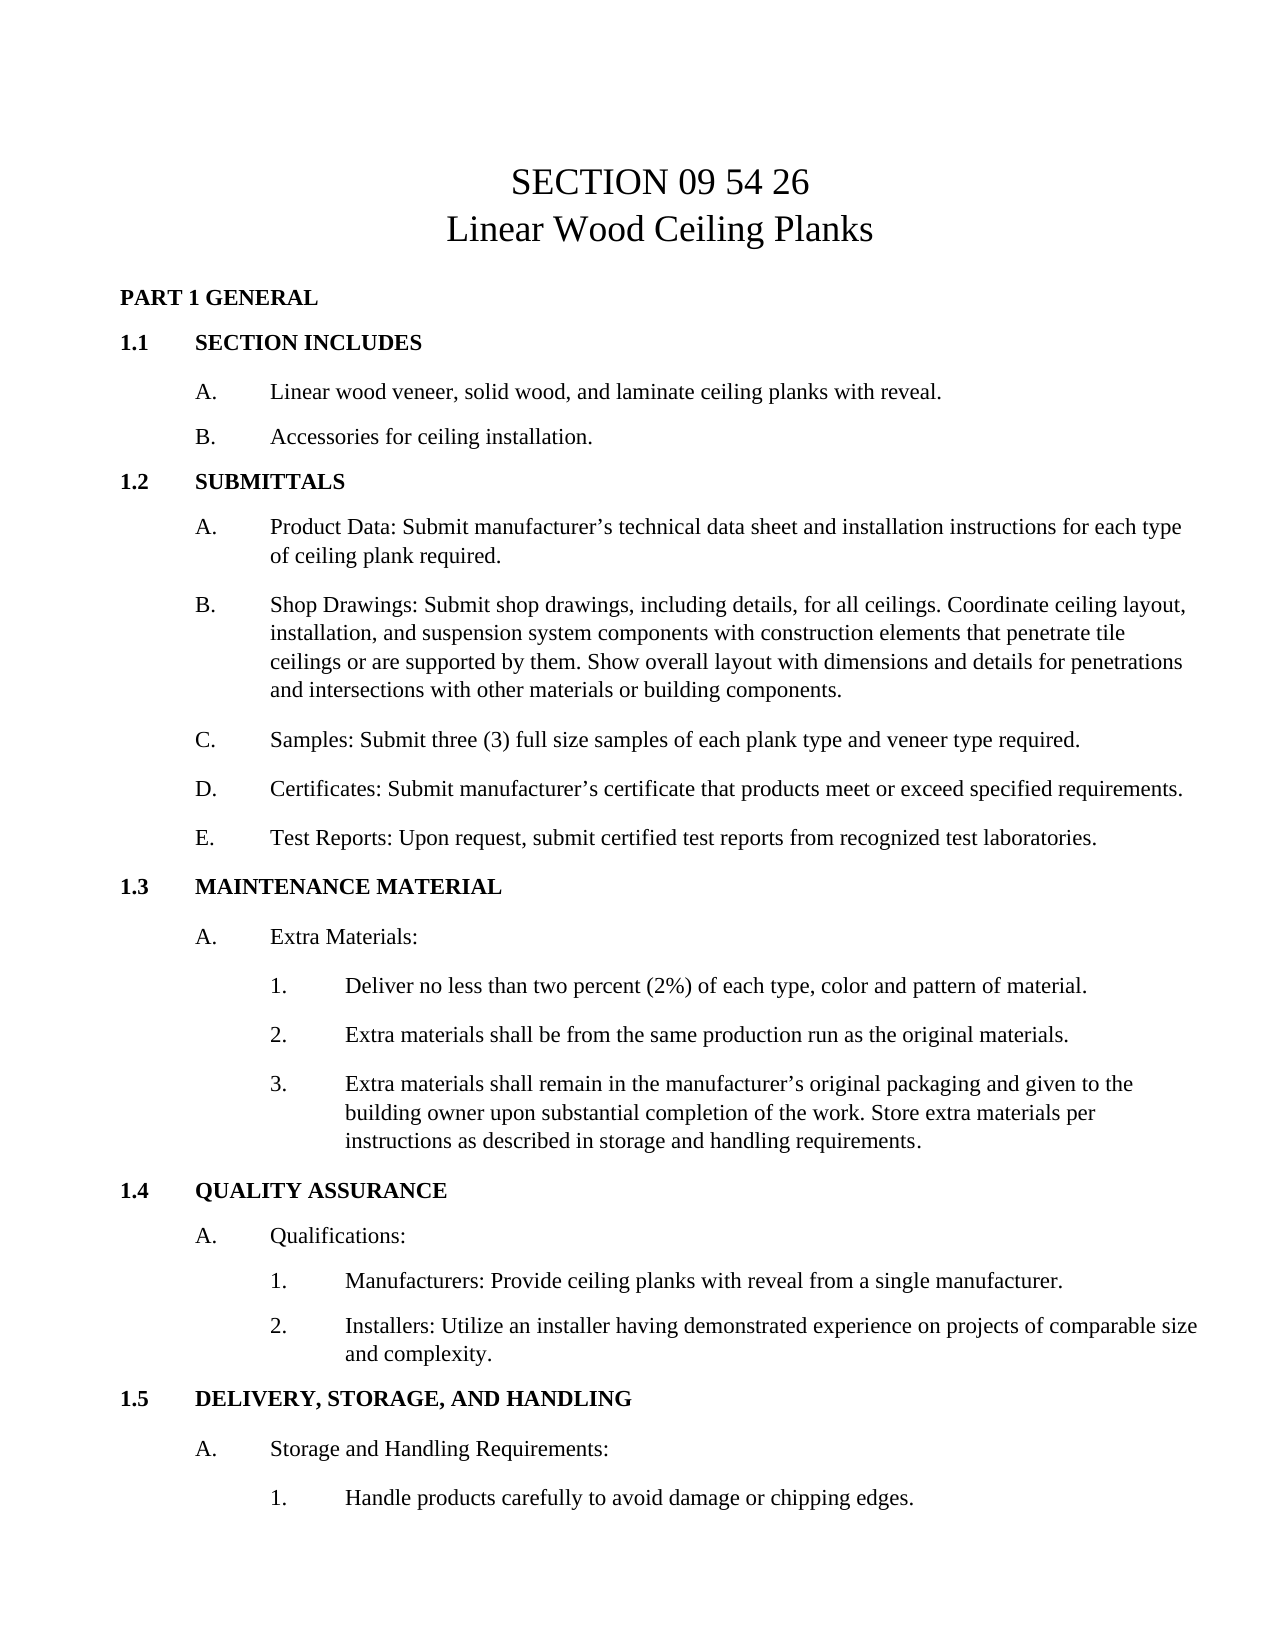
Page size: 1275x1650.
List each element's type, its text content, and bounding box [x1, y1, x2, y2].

list Qualifications: [195, 1222, 1200, 1248]
list Extra materials shall remain in the manufacturer’s original packaging and given to the building owner upon substantial completion of the work. Store extra materials per instructions as described in storage and handling requirements. [270, 1071, 1200, 1154]
text Linear Wood Ceiling Planks [120, 206, 1200, 249]
list Product Data: Submit manufacturer’s technical data sheet and installation instructions for each type of ceiling plank required. [195, 513, 1200, 568]
list Storage and Handling Requirements: [195, 1435, 1200, 1461]
list Test Reports: Upon request, submit certified test reports from recognized test laboratories. [195, 824, 1200, 851]
list QUALITY ASSURANCE [120, 1177, 1200, 1203]
list DELIVERY, STORAGE, AND HANDLING [120, 1386, 1200, 1412]
list Installers: Utilize an installer having demonstrated experience on projects of comparable size and complexity. [270, 1312, 1200, 1367]
list SUBMITTALS [120, 468, 1200, 494]
list Manufacturers: Provide ceiling planks with reveal from a single manufacturer. [270, 1267, 1200, 1293]
list Shop Drawings: Submit shop drawings, including details, for all ceilings. Coordinate ceiling layout, installation, and suspension system components with construction elements that penetrate tile ceilings or are supported by them. Show overall layout with dimensions and details for penetrations and intersections with other materials or building components. [195, 591, 1200, 703]
list Samples: Submit three (3) full size samples of each plank type and veneer type required. [195, 726, 1200, 752]
list Accessories for ceiling installation. [195, 423, 1200, 449]
list Extra materials shall be from the same production run as the original materials. [270, 1021, 1200, 1048]
list Linear wood veneer, solid wood, and laminate ceiling planks with reveal. [195, 378, 1200, 404]
text SECTION 09 54 26 [120, 159, 1200, 203]
text PART 1 GENERAL [120, 284, 1200, 310]
list Handle products carefully to avoid damage or chipping edges. [270, 1484, 1200, 1510]
list MAINTENANCE MATERIAL [120, 873, 1200, 900]
list SECTION INCLUDES [120, 329, 1200, 355]
list Extra Materials: [195, 923, 1200, 949]
list Certificates: Submit manufacturer’s certificate that products meet or exceed specified requirements. [195, 775, 1200, 801]
list Deliver no less than two percent (2%) of each type, color and pattern of material. [270, 972, 1200, 998]
